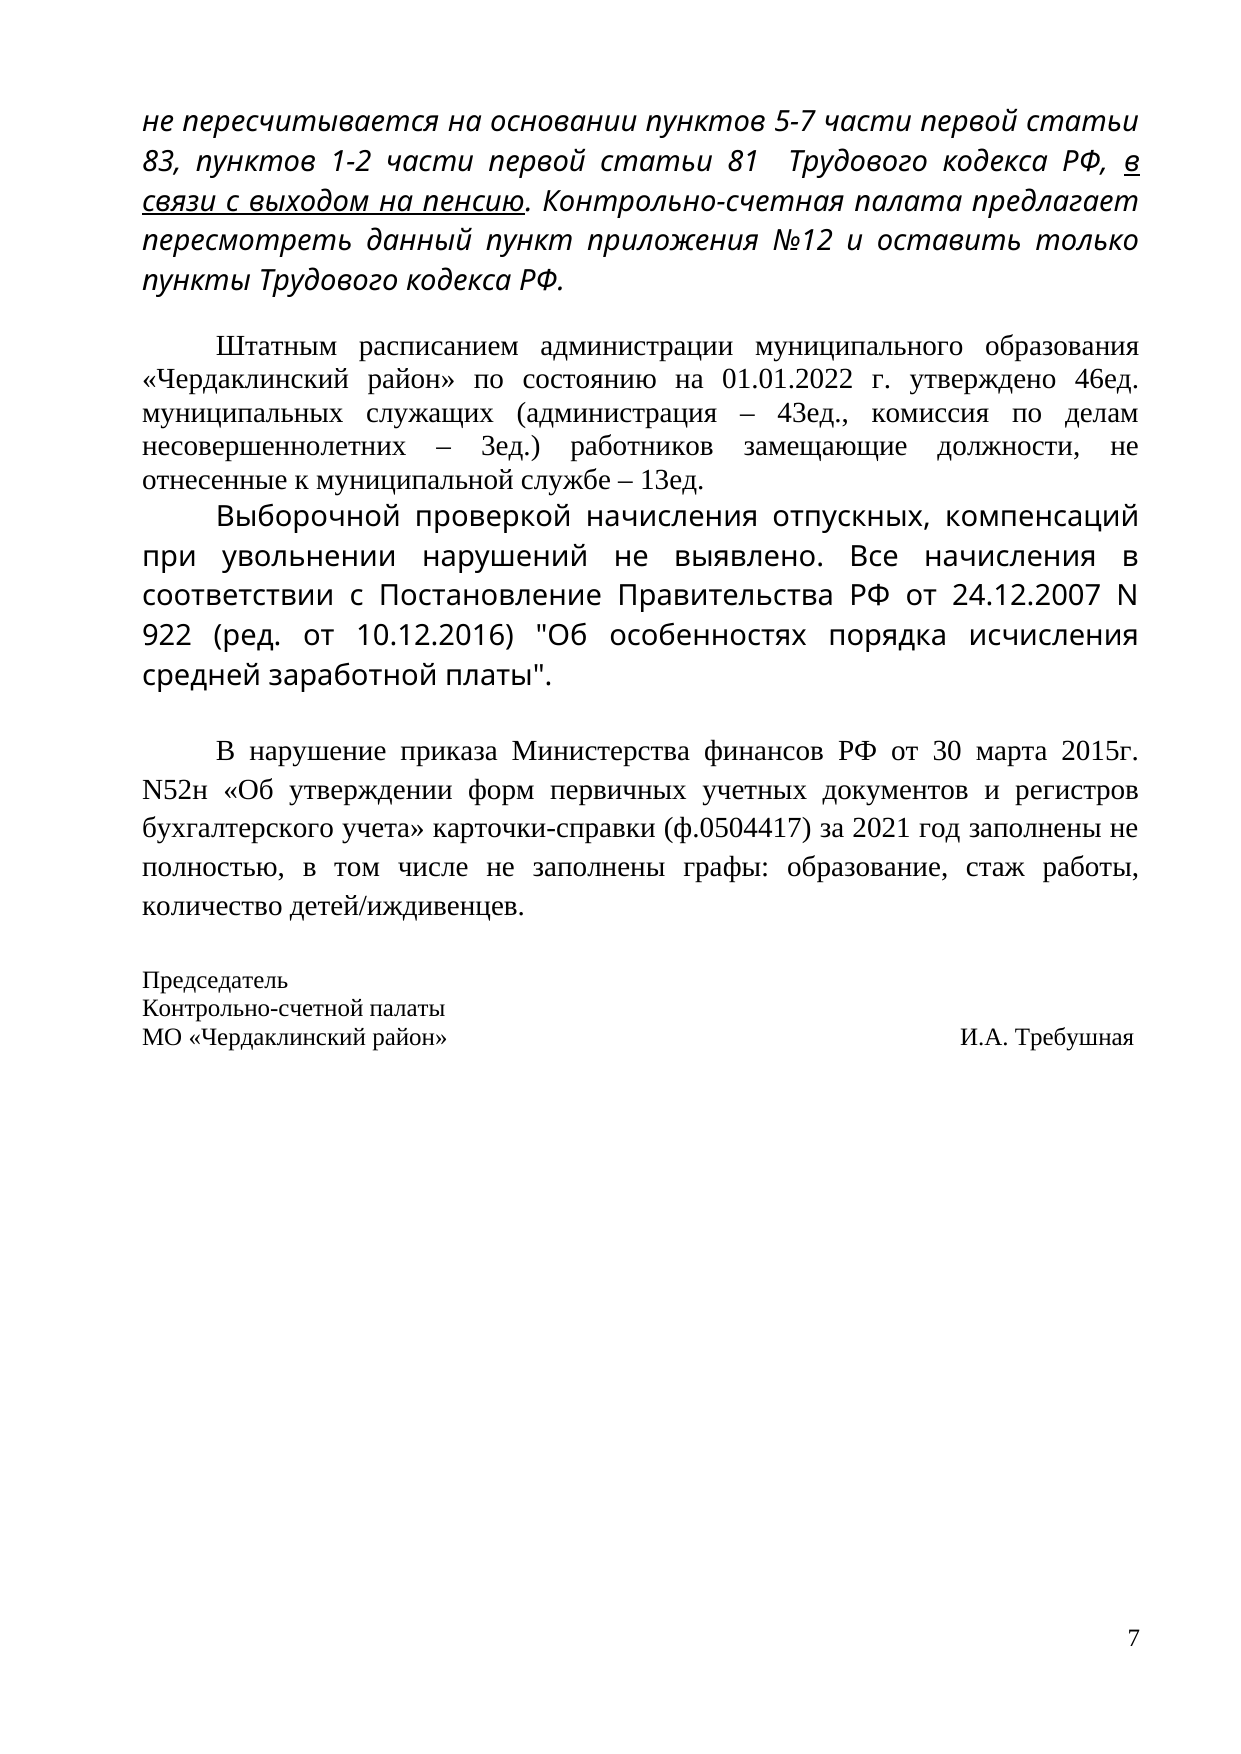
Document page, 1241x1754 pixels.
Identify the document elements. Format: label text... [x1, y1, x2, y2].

text Председатель [142, 965, 1140, 993]
text МО «Чердаклинский район» И.А. Требушная [142, 1022, 1140, 1051]
text Штатным расписанием администрации муниципального образования «Чердаклинский район» по состоянию на 01.01.2022 г. утверждено 46ед. муниципальных служащих (администрация – 43ед., комиссия по делам несовершеннолетних – 3ед.) работников замещающие должности, не отнесенные к муниципальной службе – 13ед. [142, 328, 1140, 495]
text В нарушение приказа Министерства финансов РФ от 30 марта 2015г. N52н «Об утверждении форм первичных учетных документов и регистров бухгалтерского учета» карточки-справки (ф.0504417) за 2021 год заполнены не полностью, в том числе не заполнены графы: образование, стаж работы, количество детей/иждивенцев. [142, 733, 1140, 921]
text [142, 100, 1140, 299]
text Выборочной проверкой начисления отпускных, компенсаций при увольнении нарушений не выявлено. Все начисления в соответствии с Постановление Правительства РФ от 24.12.2007 N 922 (ред. от 10.12.2016) "Об особенностях порядка исчисления средней заработной платы". [142, 495, 1140, 694]
text Контрольно-счетной палаты [142, 993, 1140, 1022]
